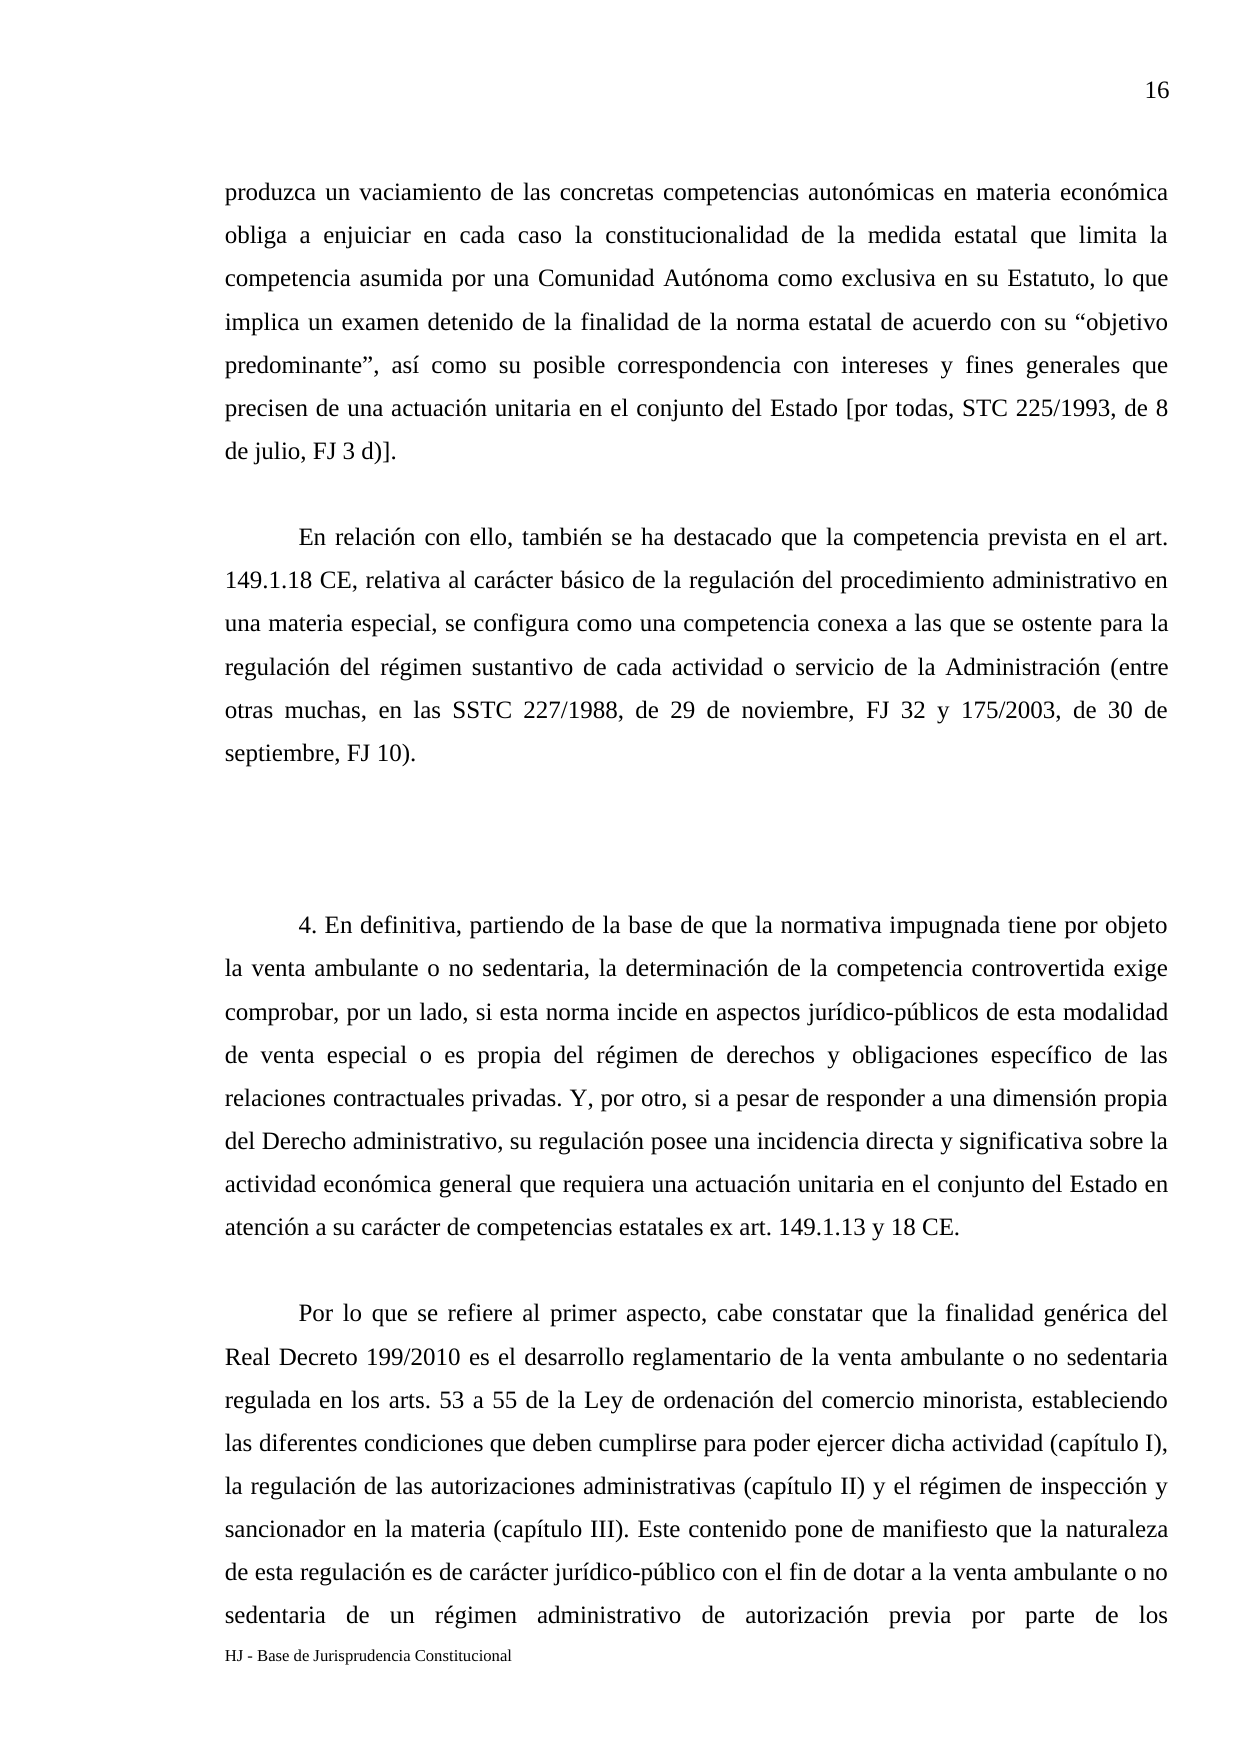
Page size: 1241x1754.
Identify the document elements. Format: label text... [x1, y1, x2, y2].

text En relación con ello, también se ha destacado que la competencia prevista en el art. 149.1.18 CE, relativa al carácter básico de la regulación del procedimiento administrativo en una materia especial, se configura como una competencia conexa a las que se ostente para la regulación del régimen sustantivo de cada actividad o servicio de la Administración (entre otras muchas, en las SSTC 227/1988, de 29 de noviembre, FJ 32 y 175/2003, de 30 de septiembre, FJ 10). [224, 522, 1169, 767]
text 4. En definitiva, partiendo de la base de que la normativa impugnada tiene por objeto la venta ambulante o no sedentaria, la determinación de la competencia controvertida exige comprobar, por un lado, si esta norma incide en aspectos jurídico-públicos de esta modalidad de venta especial o es propia del régimen de derechos y obligaciones específico de las relaciones contractuales privadas. Y, por otro, si a pesar de responder a una dimensión propia del Derecho administrativo, su regulación posee una incidencia directa y significativa sobre la actividad económica general que requiera una actuación unitaria en el conjunto del Estado en atención a su carácter de competencias estatales ex art. 149.1.13 y 18 CE. [224, 910, 1169, 1241]
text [224, 177, 1169, 465]
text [224, 1298, 1169, 1629]
